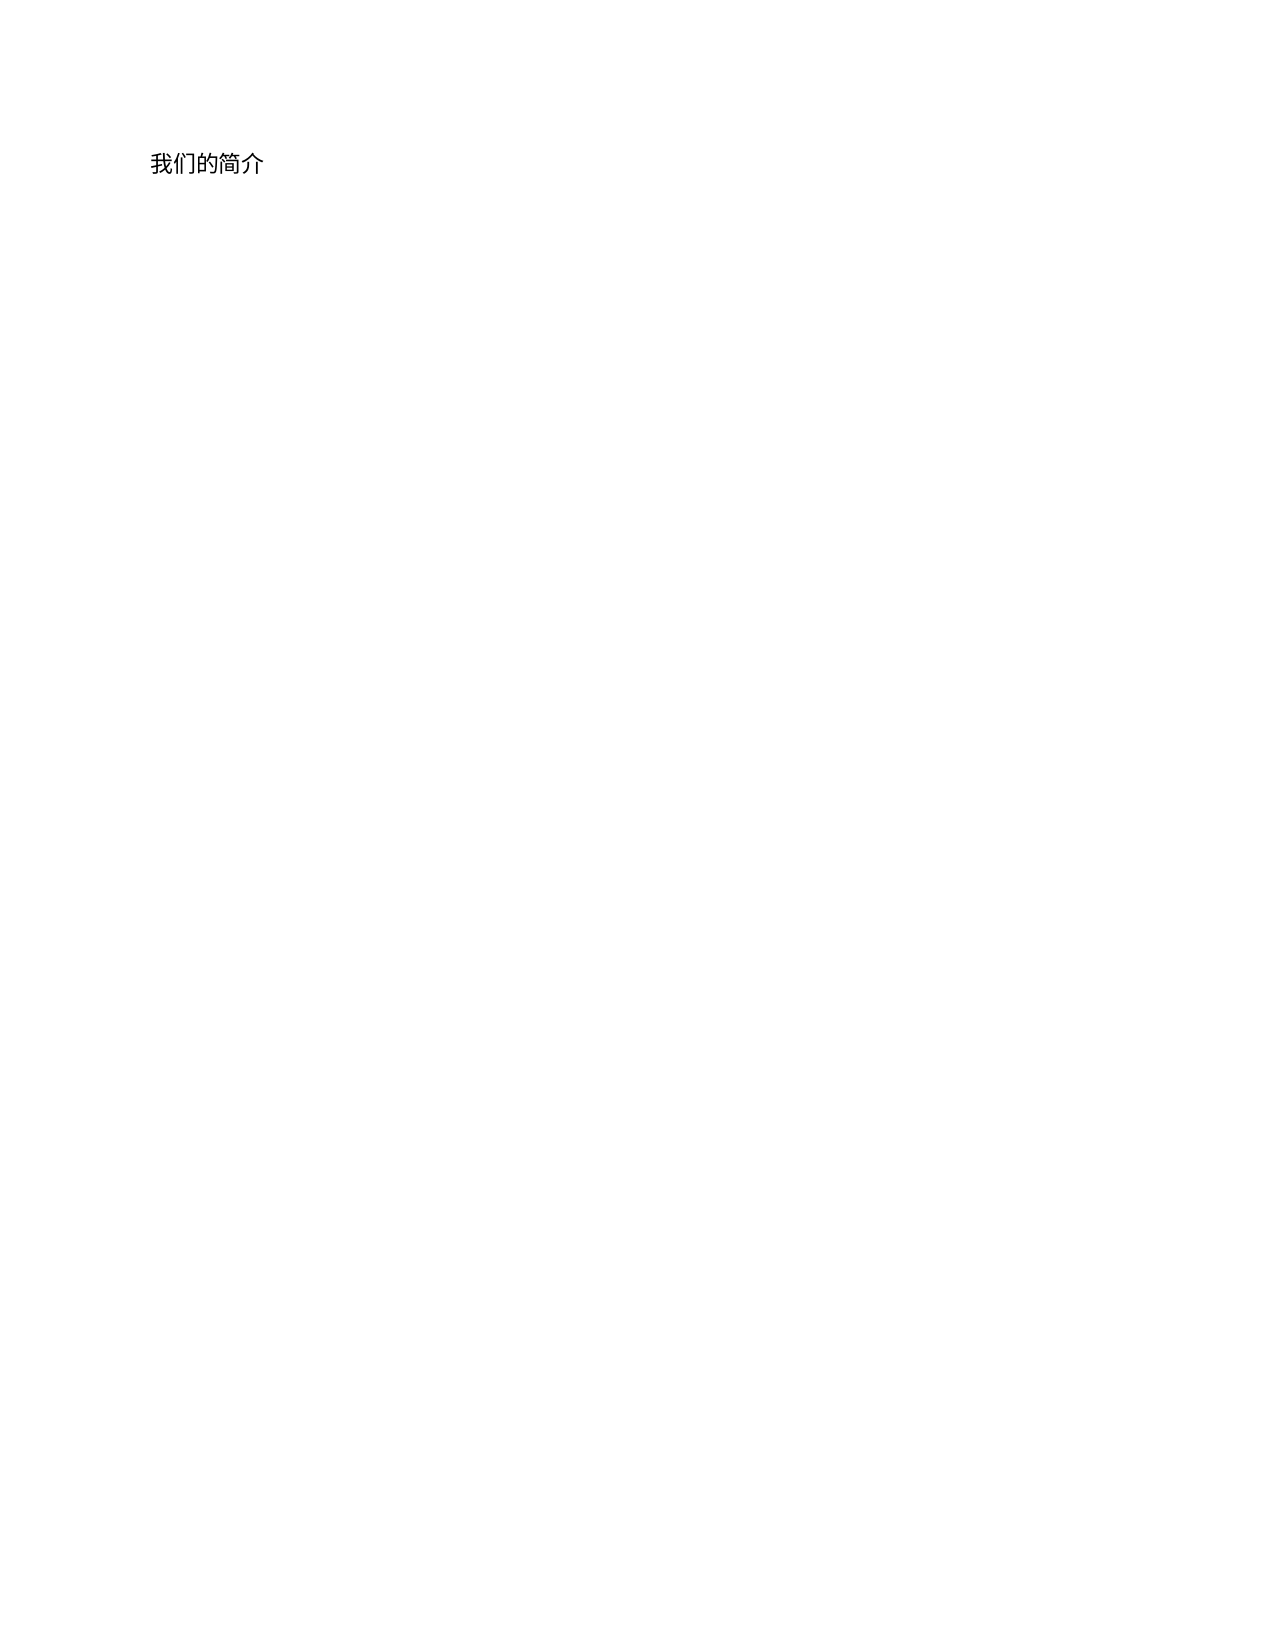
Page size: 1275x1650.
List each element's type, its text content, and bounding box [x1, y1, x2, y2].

text 我们的简介 [150, 150, 1125, 178]
